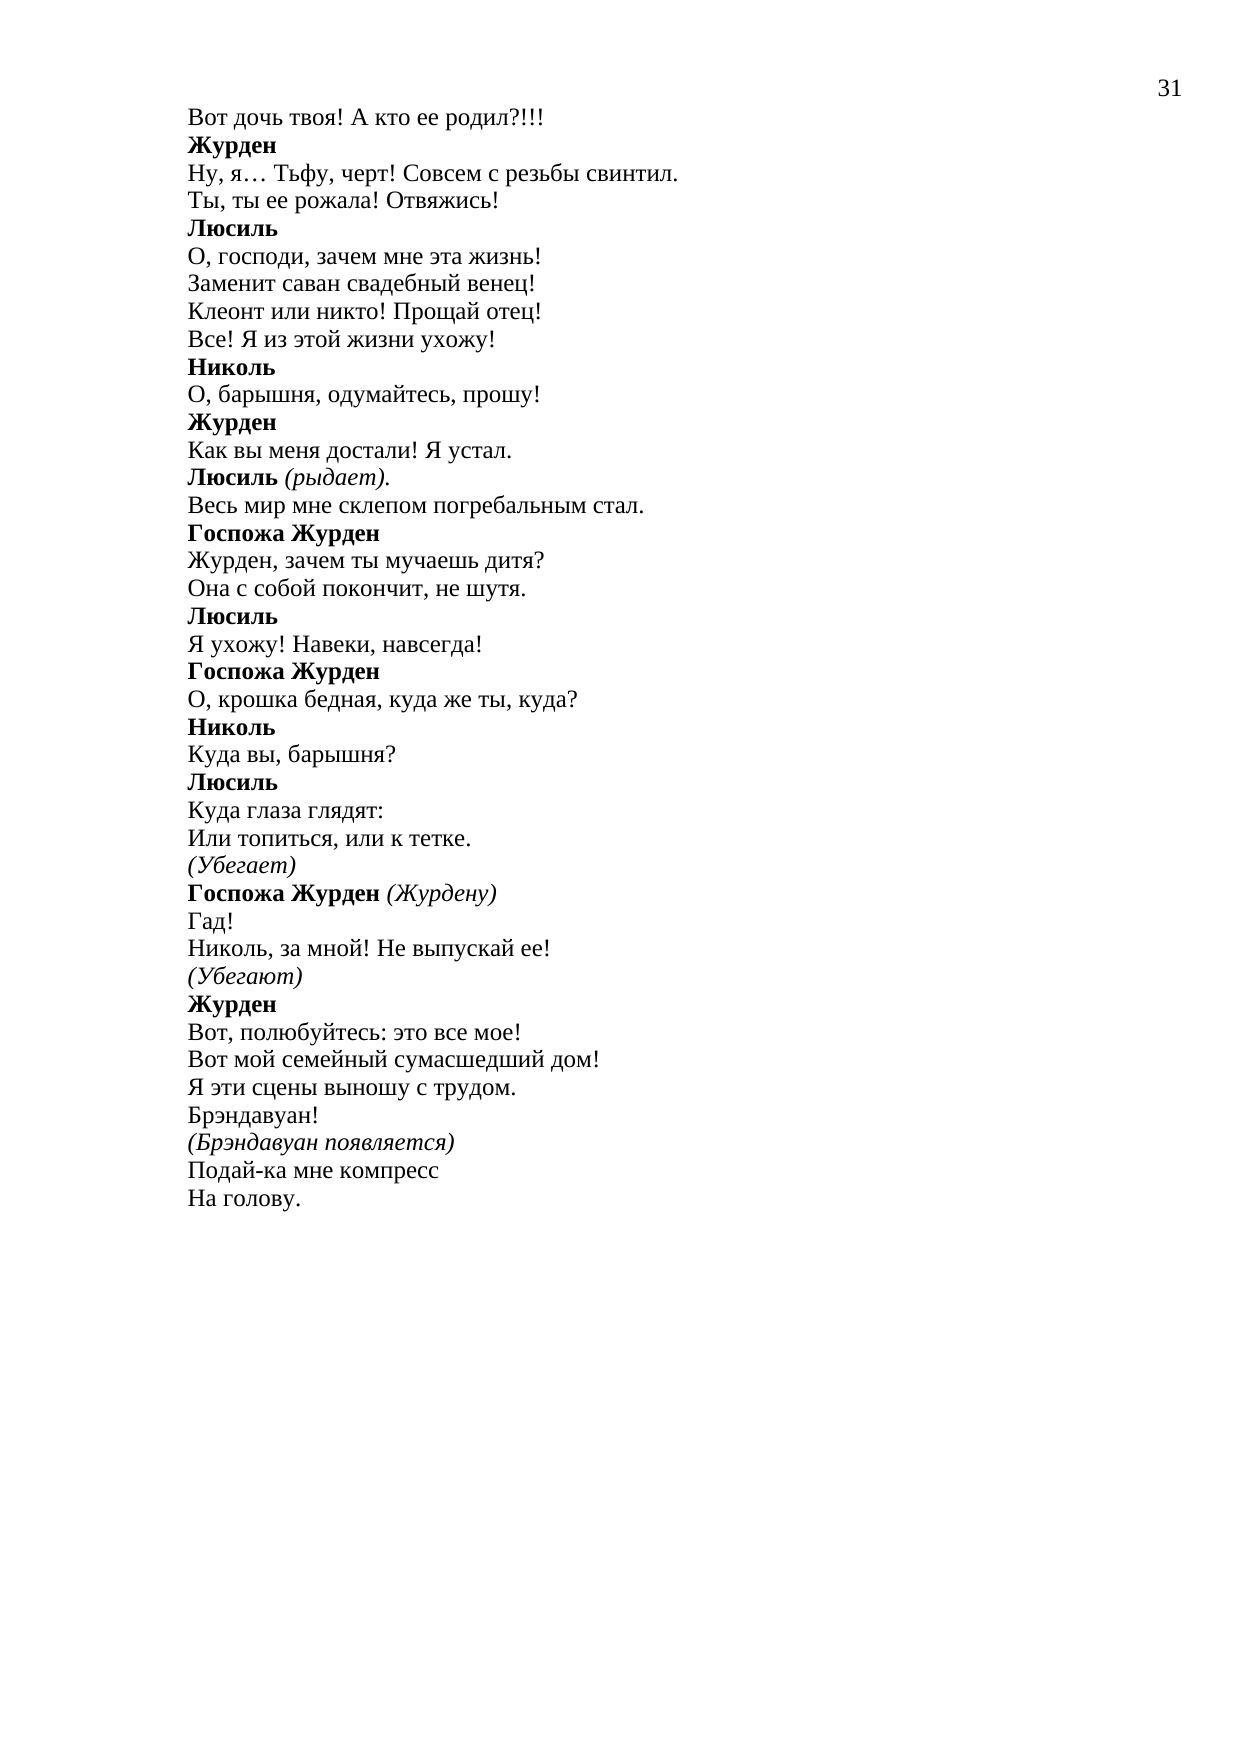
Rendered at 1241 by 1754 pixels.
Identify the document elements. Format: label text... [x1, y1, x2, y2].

text Подай-ка мне компресс [187, 1156, 1203, 1184]
text Ну, я… Тьфу, черт! Совсем с резьбы свинтил. [187, 159, 1203, 186]
text (Убегает) [187, 851, 1203, 879]
text О, господи, зачем мне эта жизнь! [187, 242, 1203, 269]
text Журден, зачем ты мучаешь дитя? [187, 547, 1203, 574]
text Люсиль [187, 768, 1203, 796]
text Николь [187, 353, 1203, 380]
text Вот мой семейный сумасшедший дом! [187, 1045, 1203, 1073]
text Или топиться, или к тетке. [187, 824, 1203, 851]
text Вот дочь твоя! А кто ее родил?!!! [187, 103, 1203, 131]
text Люсиль (рыдает). [187, 463, 1203, 491]
text Вот, полюбуйтесь: это все мое! [187, 1018, 1203, 1045]
text Она с собой покончит, не шутя. [187, 574, 1203, 602]
text Журден [187, 990, 1203, 1018]
text Заменит саван свадебный венец! [187, 269, 1203, 297]
text Клеонт или никто! Прощай отец! [187, 297, 1203, 325]
text Николь [187, 713, 1203, 741]
text Госпожа Журден [187, 657, 1203, 685]
text Брэндавуан! [187, 1101, 1203, 1128]
text Госпожа Журден [187, 519, 1203, 547]
text Я эти сцены выношу с трудом. [187, 1073, 1203, 1101]
text Николь, за мной! Не выпускай ее! [187, 934, 1203, 962]
text Люсиль [187, 214, 1203, 242]
text Гад! [187, 907, 1203, 934]
text Куда глаза глядят: [187, 796, 1203, 824]
text Ты, ты ее рожала! Отвяжись! [187, 186, 1203, 214]
text Журден [187, 408, 1203, 436]
text Как вы меня достали! Я устал. [187, 436, 1203, 463]
text Весь мир мне склепом погребальным стал. [187, 491, 1203, 519]
text На голову.Брэндавуан [187, 1184, 1203, 1212]
text О, барышня, одумайтесь, прошу! [187, 380, 1203, 408]
text Журден [187, 131, 1203, 159]
text О, крошка бедная, куда же ты, куда? [187, 685, 1203, 713]
text (Брэндавуан появляется) [187, 1128, 1203, 1156]
text Я ухожу! Навеки, навсегда! [187, 630, 1203, 657]
text Все! Я из этой жизни ухожу! [187, 325, 1203, 353]
text Куда вы, барышня? [187, 741, 1203, 768]
text Госпожа Журден (Журдену) [187, 879, 1203, 907]
text Люсиль [187, 602, 1203, 630]
text (Убегают) [187, 962, 1203, 990]
